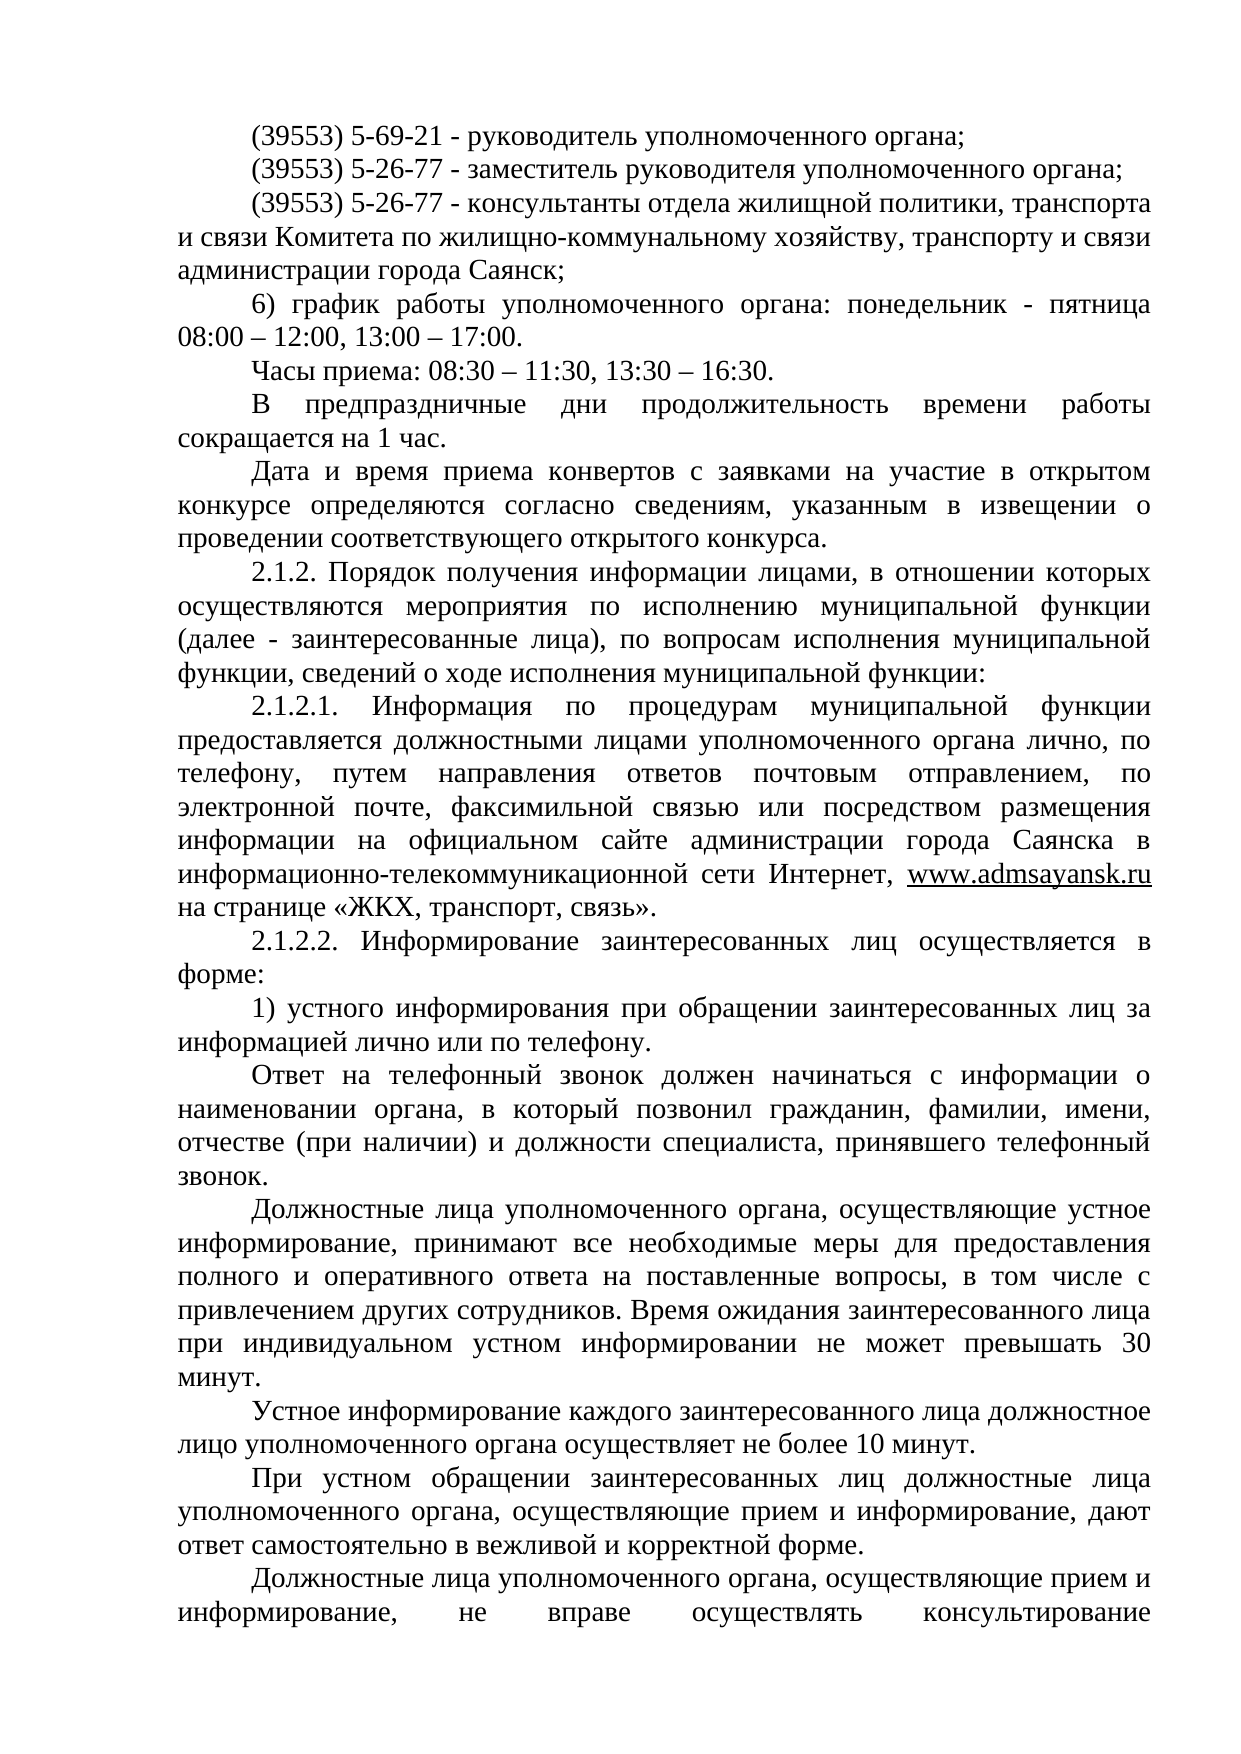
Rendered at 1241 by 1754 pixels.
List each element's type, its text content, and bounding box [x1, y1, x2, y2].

text 6) график работы уполномоченного органа: понедельник - пятница 08:00 – 12:00, 13:00 – 17:00. [177, 286, 1152, 353]
text Устное информирование каждого заинтересованного лица должностное лицо уполномоченного органа осуществляет не более 10 минут. [177, 1393, 1152, 1460]
text Ответ на телефонный звонок должен начинаться с информации о наименовании органа, в который позвонил гражданин, фамилии, имени, отчестве (при наличии) и должности специалиста, принявшего телефонный звонок. [177, 1057, 1152, 1191]
text Часы приема: 08:30 – 11:30, 13:30 – 16:30. [177, 353, 1152, 386]
text (39553) 5-69-21 - руководитель уполномоченного органа; [177, 118, 1152, 152]
text Должностные лица уполномоченного органа, осуществляющие устное информирование, принимают все необходимые меры для предоставления полного и оперативного ответа на поставленные вопросы, в том числе с привлечением других сотрудников. Время ожидания заинтересованного лица при индивидуальном устном информировании не может превышать 30 минут. [177, 1191, 1152, 1393]
text 2.1.2.1. Информация по процедурам муниципальной функции предоставляется должностными лицами уполномоченного органа лично, по телефону, путем направления ответов почтовым отправлением, по электронной почте, факсимильной связью или посредством размещения информации на официальном сайте администрации города Саянска в информационно-телекоммуникационной сети Интернет, www.admsayansk.ru на странице «ЖКХ, транспорт, связь». [177, 688, 1152, 923]
text 2.1.2. Порядок получения информации лицами, в отношении которых осуществляются мероприятия по исполнению муниципальной функции (далее - заинтересованные лица), по вопросам исполнения муниципальной функции, сведений о ходе исполнения муниципальной функции: [177, 554, 1152, 688]
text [177, 1560, 1152, 1627]
text (39553) 5-26-77 - консультанты отдела жилищной политики, транспорта и связи Комитета по жилищно-коммунальному хозяйству, транспорту и связи администрации города Саянск; [177, 185, 1152, 286]
text (39553) 5-26-77 - заместитель руководителя уполномоченного органа; [177, 152, 1152, 185]
text 1) устного информирования при обращении заинтересованных лиц за информацией лично или по телефону. [177, 990, 1152, 1057]
text В предпраздничные дни продолжительность времени работы сокращается на 1 час. [177, 386, 1152, 453]
text При устном обращении заинтересованных лиц должностные лица уполномоченного органа, осуществляющие прием и информирование, дают ответ самостоятельно в вежливой и корректной форме. [177, 1460, 1152, 1560]
text Дата и время приема конвертов с заявками на участие в открытом конкурсе определяются согласно сведениям, указанным в извещении о проведении соответствующего открытого конкурса. [177, 453, 1152, 554]
text 2.1.2.2. Информирование заинтересованных лиц осуществляется в форме: [177, 923, 1152, 990]
